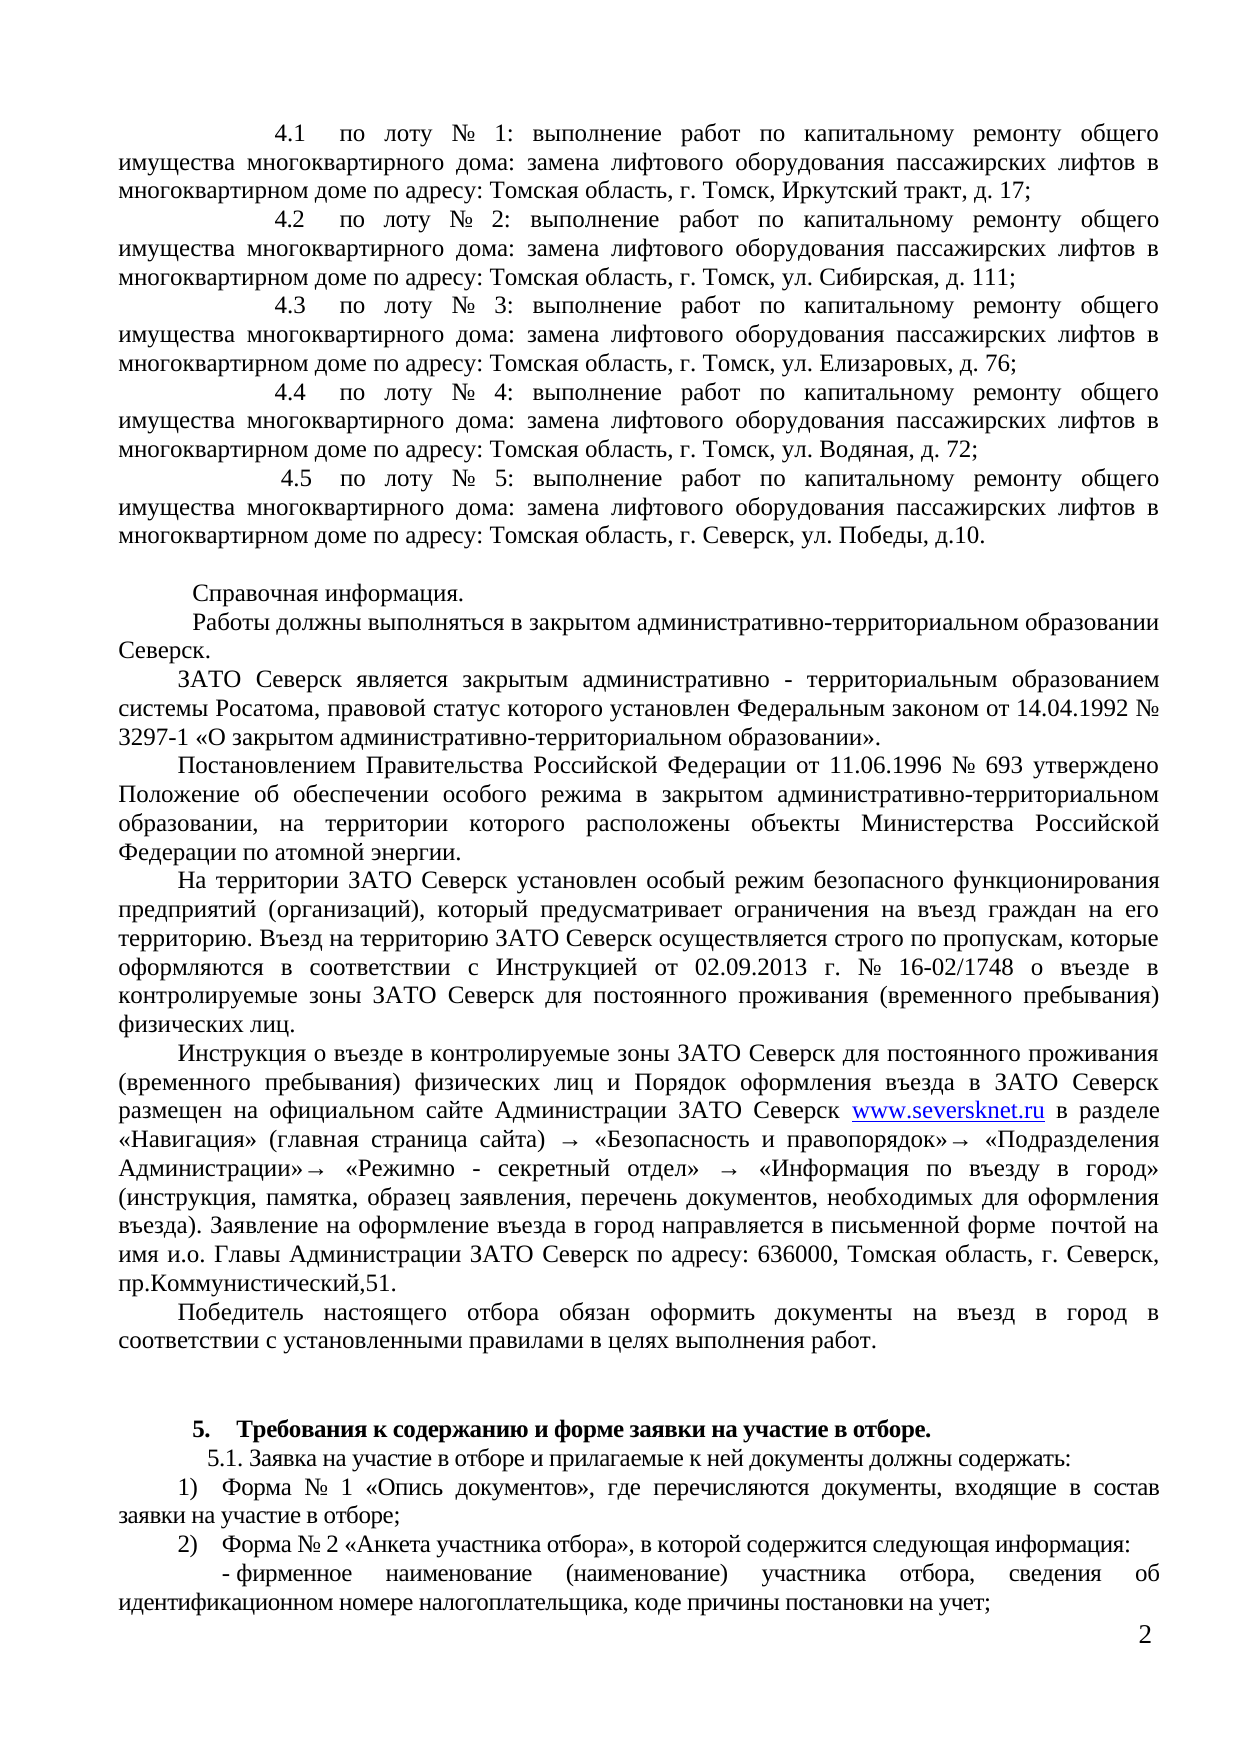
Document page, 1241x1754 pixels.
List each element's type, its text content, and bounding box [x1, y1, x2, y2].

text Справочная информация. [118, 578, 1160, 607]
text Победитель настоящего отбора обязан оформить документы на въезд в город в соответствии с установленными правилами в целях выполнения работ. [118, 1297, 1160, 1354]
text - фирменное наименование (наименование) участника отбора, сведения об идентификационном номере налогоплательщика, коде причины постановки на учет; [118, 1558, 1160, 1616]
list Требования к содержанию и форме заявки на участие в отборе. [118, 1414, 1160, 1443]
text Работы должны выполняться в закрытом административно-территориальном образовании Северск. [118, 607, 1160, 664]
text Инструкция о въезде в контролируемые зоны ЗАТО Северск для постоянного проживания (временного пребывания) физических лиц и Порядок оформления въезда в ЗАТО Северск размещен на официальном сайте Администрации ЗАТО Северск www.seversknet.ru в разделе «Навигация» (главная страница сайта) → «Безопасность и правопорядок»→ «Подразделения Администрации»→ «Режимно - секретный отдел» → «Информация по въезду в город» (инструкция, памятка, образец заявления, перечень документов, необходимых для оформления въезда). Заявление на оформление въезда в город направляется в письменной форме почтой на имя и.о. Главы Администрации ЗАТО Северск по адресу: 636000, Томская область, г. Северск, пр.Коммунистический,51. [118, 1038, 1160, 1297]
list Заявка на участие в отборе и прилагаемые к ней документы должны содержать: [118, 1443, 1160, 1472]
list Форма № 1 «Опись документов», где перечисляются документы, входящие в состав заявки на участие в отборе; [118, 1472, 1160, 1529]
list по лоту № 3: выполнение работ по капитальному ремонту общего имущества многоквартирного дома: замена лифтового оборудования пассажирских лифтов в многоквартирном доме по адресу: Томская область, г. Томск, ул. Елизаровых, д. 76; [118, 291, 1160, 377]
list по лоту № 2: выполнение работ по капитальному ремонту общего имущества многоквартирного дома: замена лифтового оборудования пассажирских лифтов в многоквартирном доме по адресу: Томская область, г. Томск, ул. Сибирская, д. 111; [118, 204, 1160, 291]
list по лоту № 4: выполнение работ по капитальному ремонту общего имущества многоквартирного дома: замена лифтового оборудования пассажирских лифтов в многоквартирном доме по адресу: Томская область, г. Томск, ул. Водяная, д. 72; [118, 377, 1160, 463]
text ЗАТО Северск является закрытым административно - территориальным образованием системы Росатома, правовой статус которого установлен Федеральным законом от 14.04.1992 № 3297-1 «О закрытом административно-территориальном образовании». [118, 664, 1160, 751]
list по лоту № 5: выполнение работ по капитальному ремонту общего имущества многоквартирного дома: замена лифтового оборудования пассажирских лифтов в многоквартирном доме по адресу: Томская область, г. Северск, ул. Победы, д.10. [118, 463, 1160, 549]
text Постановлением Правительства Российской Федерации от 11.06.1996 № 693 утверждено Положение об обеспечении особого режима в закрытом административно-территориальном образовании, на территории которого расположены объекты Министерства Российской Федерации по атомной энергии. [118, 751, 1160, 866]
text На территории ЗАТО Северск установлен особый режим безопасного функционирования предприятий (организаций), который предусматривает ограничения на въезд граждан на его территорию. Въезд на территорию ЗАТО Северск осуществляется строго по пропускам, которые оформляются в соответствии с Инструкцией от 02.09.2013 г. № 16-02/1748 о въезде в контролируемые зоны ЗАТО Северск для постоянного проживания (временного пребывания) физических лиц. [118, 866, 1160, 1038]
list по лоту № 1: выполнение работ по капитальному ремонту общего имущества многоквартирного дома: замена лифтового оборудования пассажирских лифтов в многоквартирном доме по адресу: Томская область, г. Томск, Иркутский тракт, д. 17; [118, 118, 1160, 204]
list Форма № 2 «Анкета участника отбора», в которой содержится следующая информация: [118, 1529, 1160, 1558]
